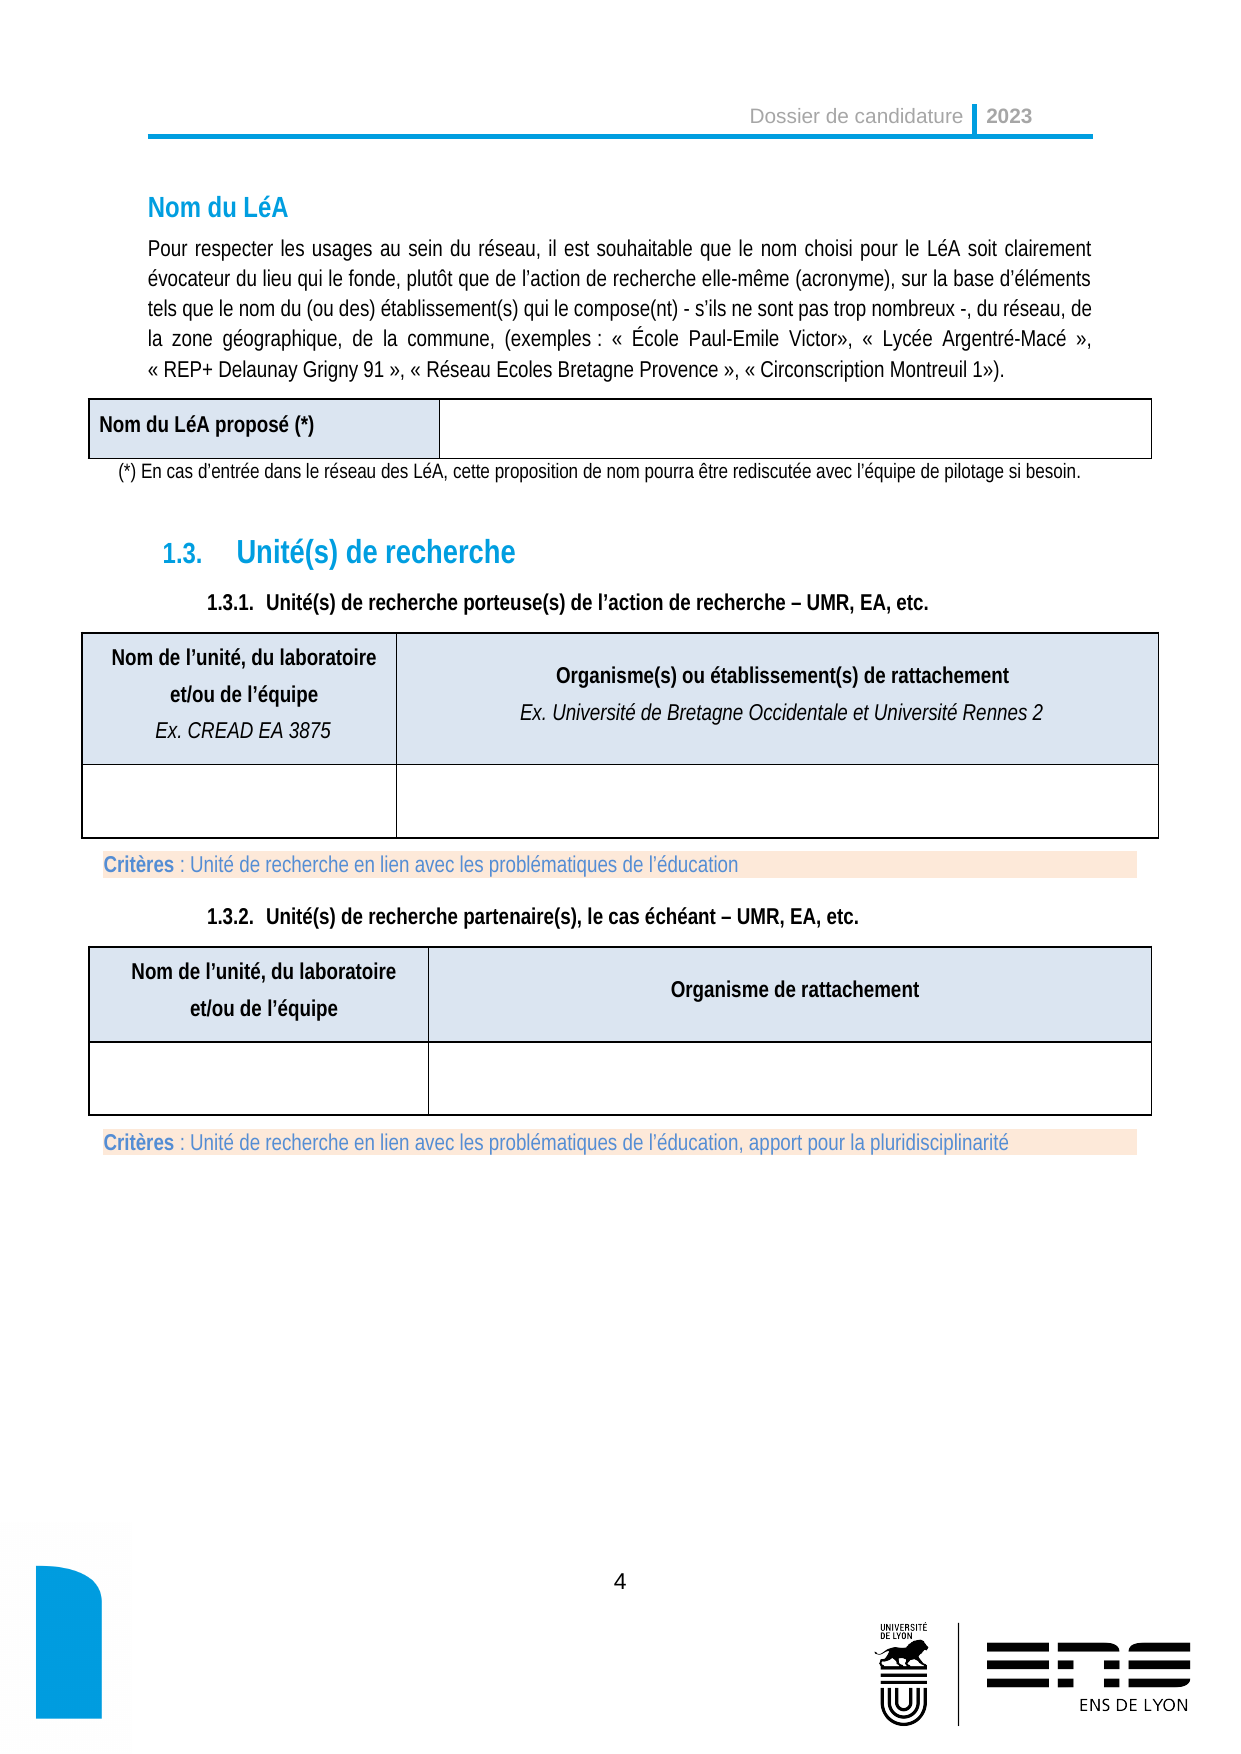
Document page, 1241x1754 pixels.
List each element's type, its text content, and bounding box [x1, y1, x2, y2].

table_header Nom de l’unité, du laboratoire et/ou de l’équipe [90, 948, 428, 1041]
picture [0, 1522, 133, 1754]
table_header Organisme(s) ou établissement(s) de rattachement Ex. Université de Bretagne Occidentale et Université Rennes 2 [397, 634, 1158, 764]
list Unité(s) de recherche [162, 532, 1122, 571]
text (*) En cas d’entrée dans le réseau des LéA, cette proposition de nom pourra être rediscutée avec l’équipe de pilotage si besoin. [118, 459, 1092, 483]
table_cell [90, 1043, 428, 1114]
table_cell [83, 765, 396, 837]
list Unité(s) de recherche porteuse(s) de l’action de recherche – UMR, EA, etc. [207, 589, 1092, 615]
list Unité(s) de recherche partenaire(s), le cas échéant – UMR, EA, etc. [207, 903, 1092, 929]
table_header Nom du LéA proposé (*) [90, 400, 439, 458]
text Nom du LéA [148, 190, 1092, 223]
text Critères : Unité de recherche en lien avec les problématiques de l’éducation [103, 851, 1137, 878]
text Pour respecter les usages au sein du réseau, il est souhaitable que le nom choisi pour le LéA soit clairement évocateur du lieu qui le fonde, plutôt que de l’action de recherche elle-même (acronyme), sur la base d’éléments tels que le nom du (ou des) établissement(s) qui le compose(nt) - s’ils ne sont pas trop nombreux -, du réseau, de la zone géographique, de la commune, (exemples : « École Paul-Emile Victor», « Lycée Argentré-Macé », « REP+ Delaunay Grigny 91 », « Réseau Ecoles Bretagne Provence », « Circonscription Montreuil 1»). [148, 235, 1092, 382]
text Critères : Unité de recherche en lien avec les problématiques de l’éducation, apport pour la pluridisciplinarité [103, 1129, 1137, 1155]
table_cell [397, 765, 1158, 837]
table_cell [429, 1043, 1151, 1114]
table_header [440, 400, 1151, 458]
table_header Organisme de rattachement [429, 948, 1151, 1041]
table_header Nom de l’unité, du laboratoire et/ou de l’équipe Ex. CREAD EA 3875 [83, 634, 396, 764]
picture [868, 1614, 1201, 1729]
